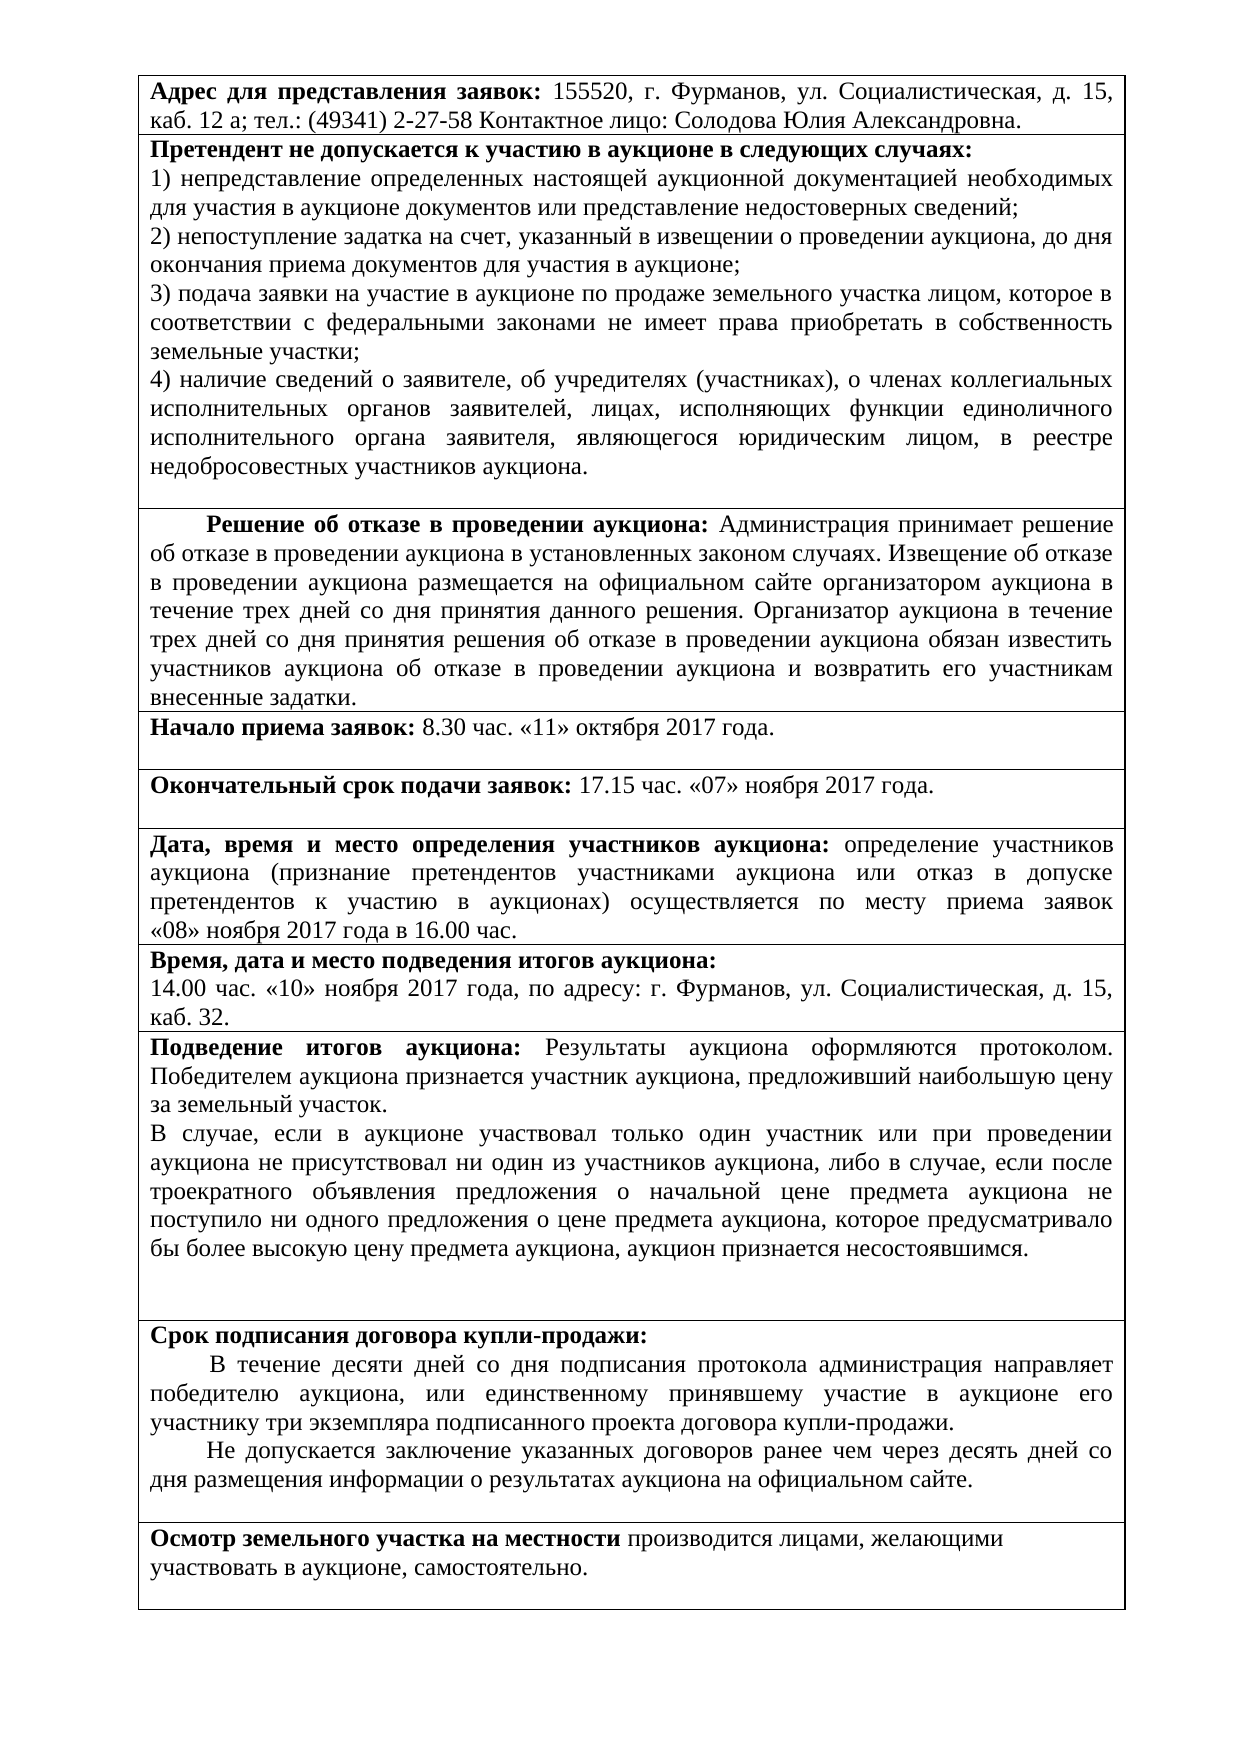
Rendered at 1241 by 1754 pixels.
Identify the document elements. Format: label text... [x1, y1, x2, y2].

table_cell Дата, время и место определения участников аукциона: определение участников аукциона (признание претендентов участниками аукциона или отказ в допуске претендентов к участию в аукционах) осуществляется по месту приема заявок «08» ноября 2017 года в 16.00 час. [139, 829, 1124, 944]
table_cell Время, дата и место подведения итогов аукциона: 14.00 час. «10» ноября 2017 года, по адресу: г. Фурманов, ул. Социалистическая, д. 15, каб. 32. [139, 945, 1124, 1031]
table_cell Решение об отказе в проведении аукциона: Администрация принимает решение об отказе в проведении аукциона в установленных законом случаях. Извещение об отказе в проведении аукциона размещается на официальном сайте организатором аукциона в течение трех дней со дня принятия данного решения. Организатор аукциона в течение трех дней со дня принятия решения об отказе в проведении аукциона обязан известить участников аукциона об отказе в проведении аукциона и возвратить его участникам внесенные задатки. [139, 509, 1124, 711]
table_cell Срок подписания договора купли-продажи: В течение десяти дней со дня подписания протокола администрация направляет победителю аукциона, или единственному принявшему участие в аукционе его участнику три экземпляра подписанного проекта договора купли-продажи. Не допускается заключение указанных договоров ранее чем через десять дней со дня размещения информации о результатах аукциона на официальном сайте. [139, 1321, 1124, 1522]
table_cell Осмотр земельного участка на местности производится лицами, желающими участвовать в аукционе, самостоятельно. [139, 1523, 1124, 1609]
table_cell Претендент не допускается к участию в аукционе в следующих случаях: 1) непредставление определенных настоящей аукционной документацией необходимых для участия в аукционе документов или представление недостоверных сведений; 2) непоступление задатка на счет, указанный в извещении о проведении аукциона, до дня окончания приема документов для участия в аукционе; 3) подача заявки на участие в аукционе по продаже земельного участка лицом, которое в соответствии с федеральными законами не имеет права приобретать в собственность земельные участки; 4) наличие сведений о заявителе, об учредителях (участниках), о членах коллегиальных исполнительных органов заявителей, лицах, исполняющих функции единоличного исполнительного органа заявителя, являющегося юридическим лицом, в реестре недобросовестных участников аукциона. [139, 135, 1124, 508]
table_cell Окончательный срок подачи заявок: 17.15 час. «07» ноября 2017 года. [139, 770, 1124, 828]
table_cell Адрес для представления заявок: . Фурманов, ул. Социалистическая, д. 15, каб. 12 а; тел.: (49341) 2-27-58 Контактное лицо: Солодова Юлия Александровна. [139, 76, 1124, 133]
table_cell Начало приема заявок: 8.30 час. «11» октября 2017 года. [139, 712, 1124, 769]
table_cell Подведение итогов аукциона: Результаты аукциона оформляются протоколом. Победителем аукциона признается участник аукциона, предложивший наибольшую цену за земельный участок. В случае, если в аукционе участвовал только один участник или при проведении аукциона не присутствовал ни один из участников аукциона, либо в случае, если после троекратного объявления предложения о начальной цене предмета аукциона не поступило ни одного предложения о цене предмета аукциона, которое предусматривало бы более высокую цену предмета аукциона, аукцион признается несостоявшимся. [139, 1032, 1124, 1319]
